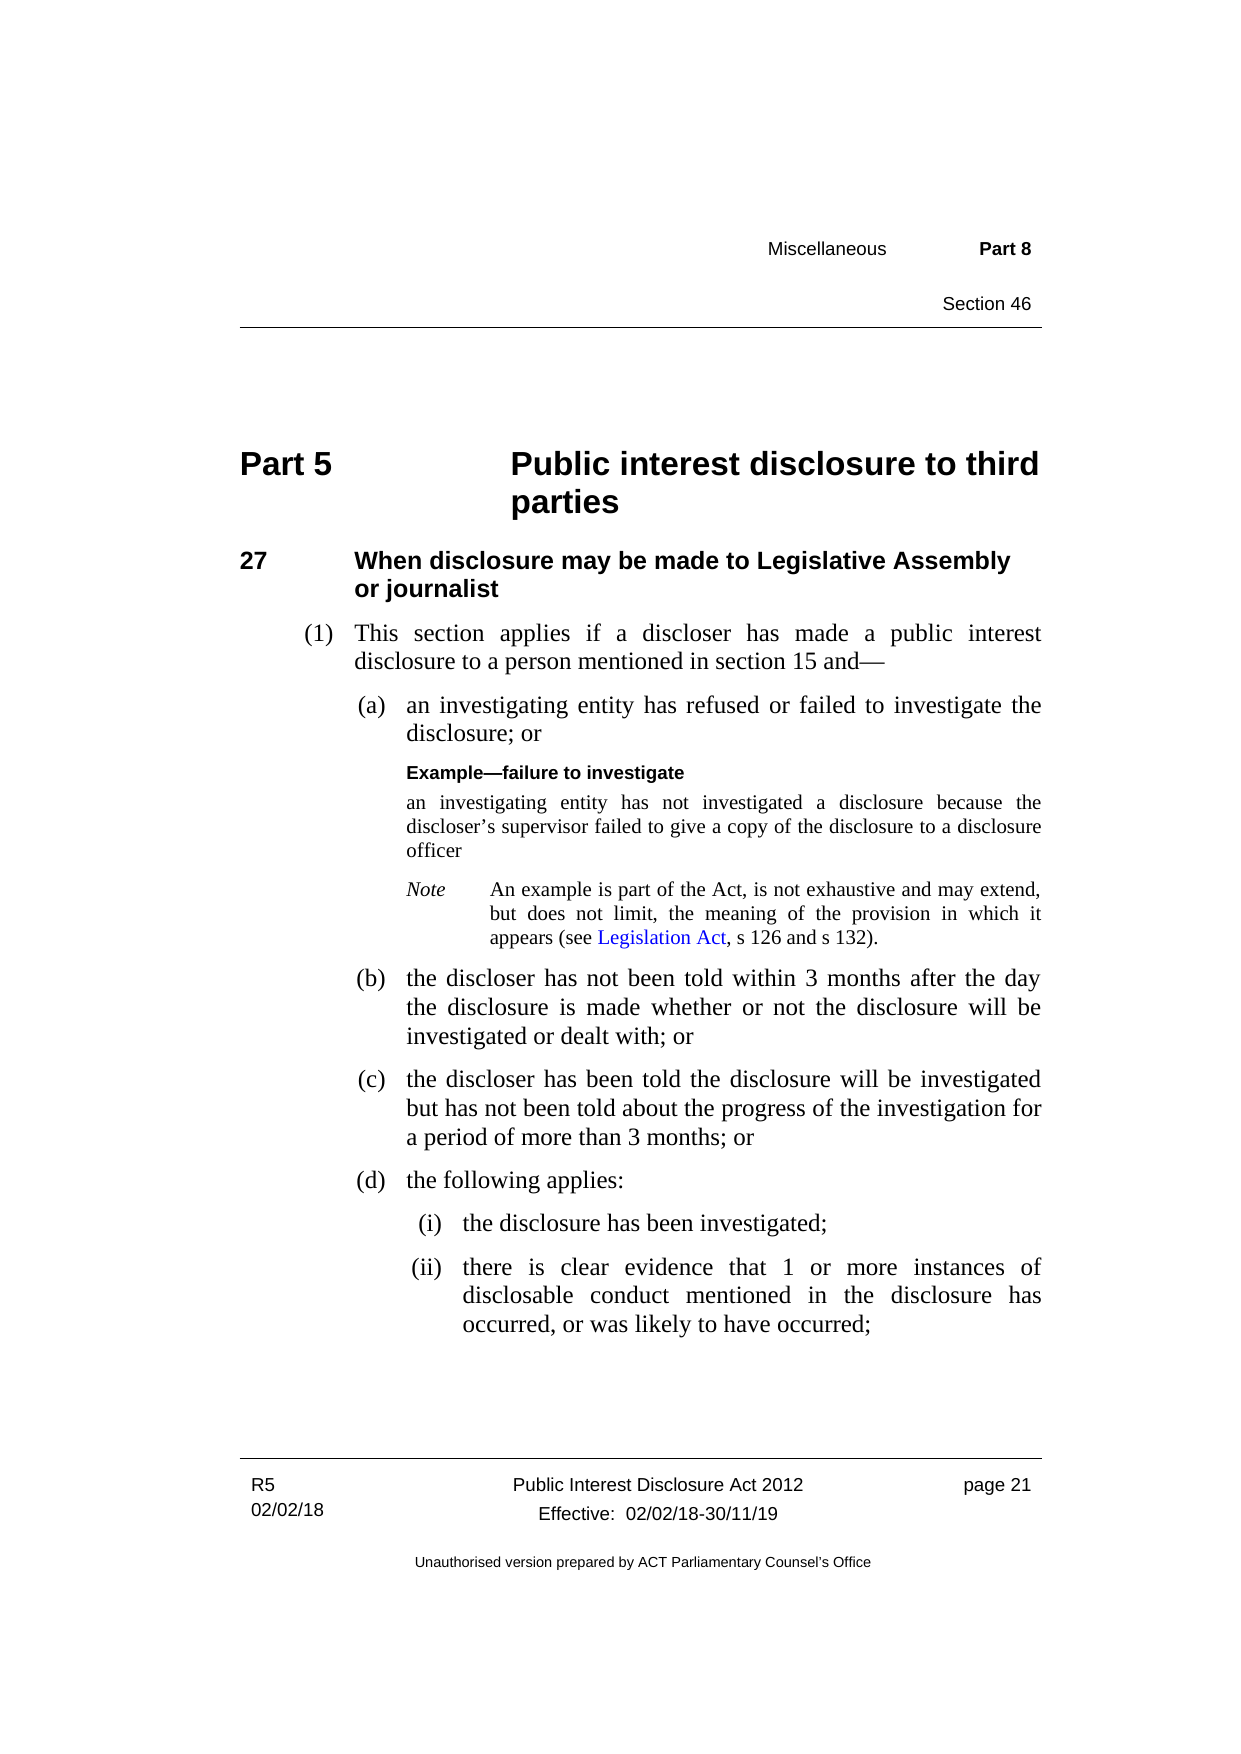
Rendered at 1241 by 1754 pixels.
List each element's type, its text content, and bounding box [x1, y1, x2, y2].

text 27 When disclosure may be made to Legislative Assembly or journalist [239, 546, 1042, 603]
list the disclosure has been investigated; [442, 1208, 1042, 1237]
text (a) an investigating entity has refused or failed to investigate the disclosure; or [239, 690, 1042, 747]
list there is clear evidence that 1 or more instances of disclosable conduct mentioned in the disclosure has occurred, or was likely to have occurred; [442, 1252, 1042, 1338]
text (b) the discloser has not been told within 3 months after the day the disclosure is made whether or not the disclosure will be investigated or dealt with; or [239, 963, 1042, 1049]
text Example—failure to investigate [406, 762, 1042, 783]
text (d) the following applies: [239, 1165, 1042, 1194]
text Note An example is part of the Act, is not exhaustive and may extend, but does not limit, the meaning of the provision in which it appears (see Legislation Act, s 126 and s 132). [406, 876, 1042, 949]
text Part 5 Public interest disclosure to third parties [239, 444, 1042, 521]
text (c) the discloser has been told the disclosure will be investigated but has not been told about the progress of the investigation for a period of more than 3 months; or [239, 1064, 1042, 1150]
text an investigating entity has not investigated a disclosure because the discloser’s supervisor failed to give a copy of the disclosure to a disclosure officer [406, 790, 1042, 862]
text (1) This section applies if a discloser has made a public interest disclosure to a person mentioned in section 15 and— [239, 618, 1042, 675]
